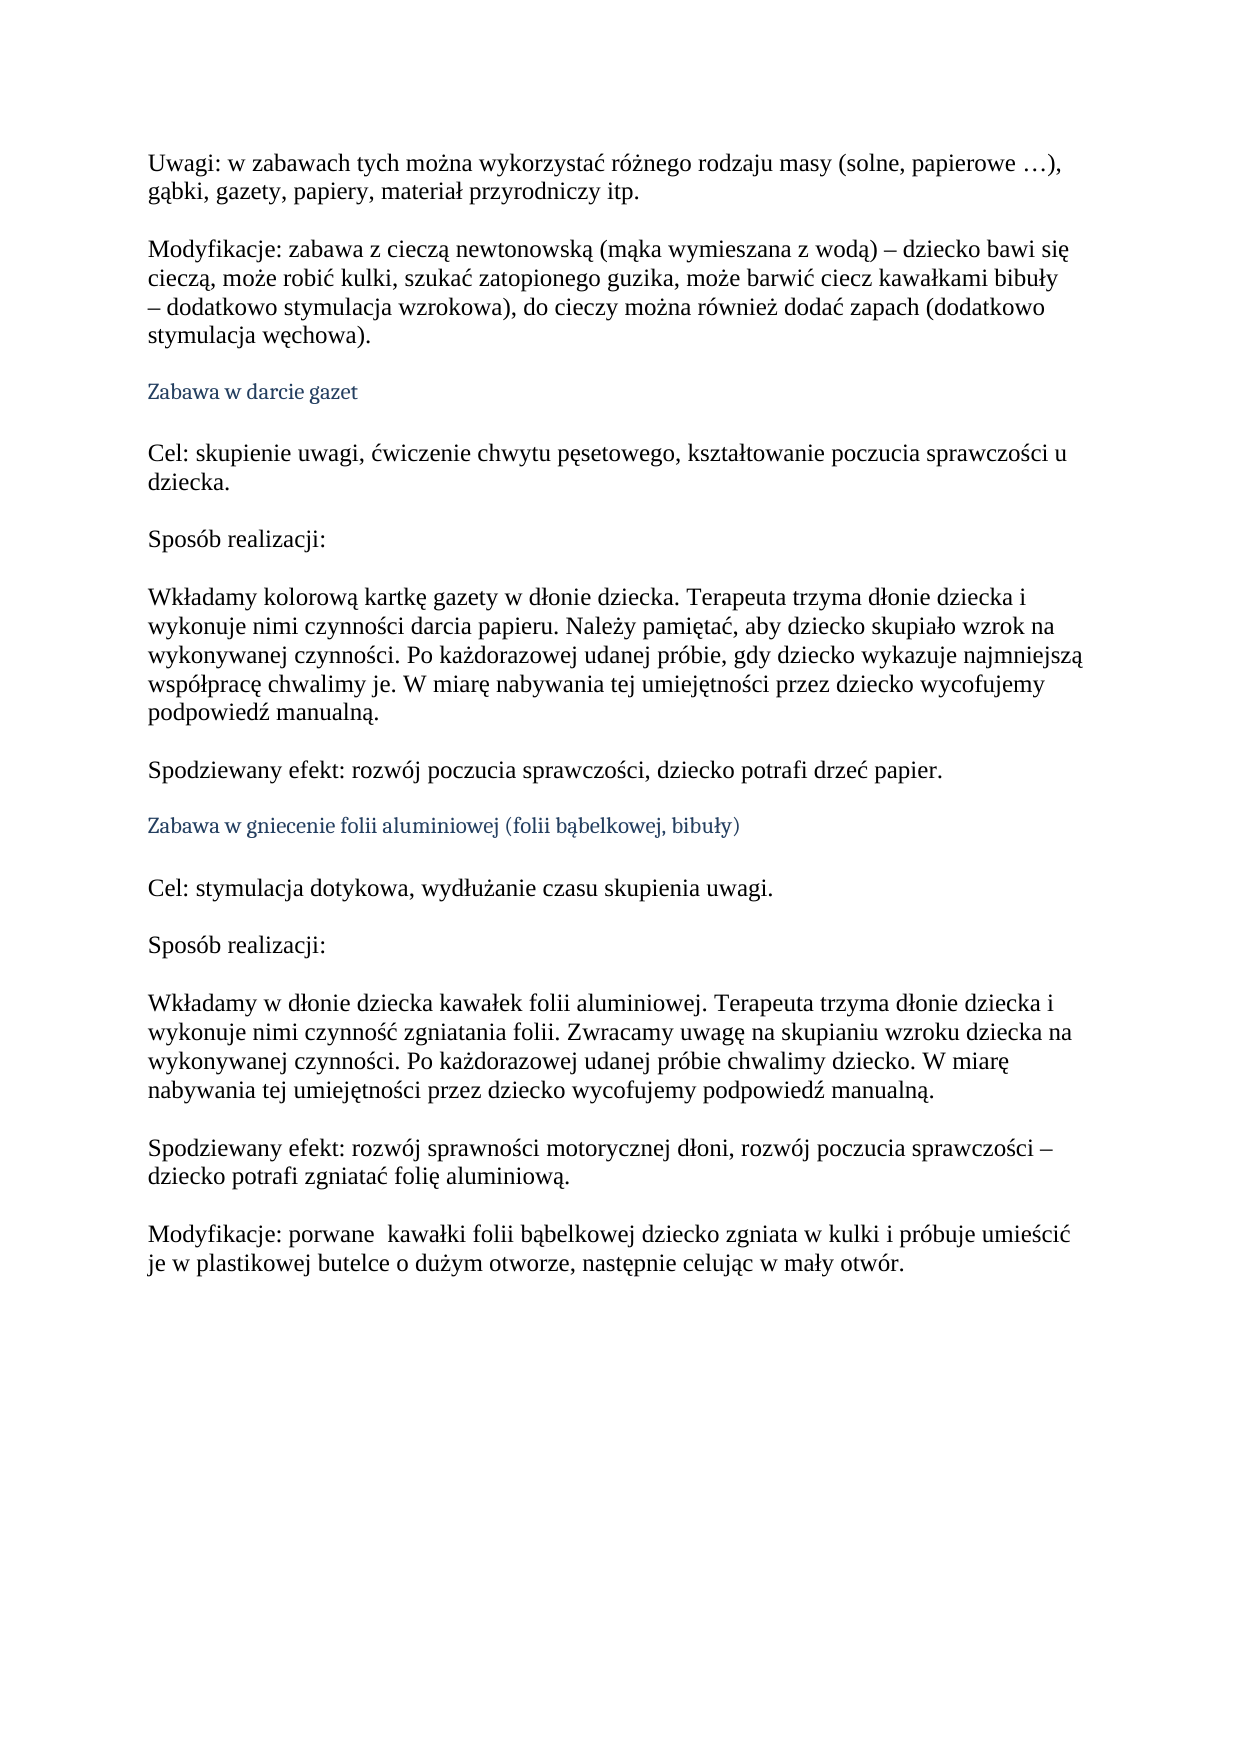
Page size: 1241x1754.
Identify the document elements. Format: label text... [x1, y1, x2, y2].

text Modyfikacje: zabawa z cieczą newtonowską (mąka wymieszana z wodą) – dziecko bawi się cieczą, może robić kulki, szukać zatopionego guzika, może barwić ciecz kawałkami bibuły – dodatkowo stymulacja wzrokowa), do cieczy można również dodać zapach (dodatkowo stymulacja węchowa). [148, 234, 1093, 349]
subtitle Zabawa w darcie gazet [148, 378, 1093, 405]
text Wkładamy kolorową kartkę gazety w dłonie dziecka. Terapeuta trzyma dłonie dziecka i wykonuje nimi czynności darcia papieru. Należy pamiętać, aby dziecko skupiało wzrok na wykonywanej czynności. Po każdorazowej udanej próbie, gdy dziecko wykazuje najmniejszą współpracę chwalimy je. W miarę nabywania tej umiejętności przez dziecko wycofujemy podpowiedź manualną. [148, 582, 1093, 726]
text Sposób realizacji: [148, 524, 1093, 553]
text Uwagi: w zabawach tych można wykorzystać różnego rodzaju masy (solne, papierowe …), gąbki, gazety, papiery, materiał przyrodniczy itp. [148, 148, 1093, 205]
text Modyfikacje: porwane kawałki folii bąbelkowej dziecko zgniata w kulki i próbuje umieścić je w plastikowej butelce o dużym otworze, następnie celując w mały otwór. [148, 1219, 1093, 1277]
subtitle Zabawa w gniecenie folii aluminiowej (folii bąbelkowej, bibuły) [148, 813, 1093, 839]
text Sposób realizacji: [148, 931, 1093, 959]
text Spodziewany efekt: rozwój sprawności motorycznej dłoni, rozwój poczucia sprawczości – dziecko potrafi zgniatać folię aluminiową. [148, 1133, 1093, 1190]
text Cel: skupienie uwagi, ćwiczenie chwytu pęsetowego, kształtowanie poczucia sprawczości u dziecka. [148, 438, 1093, 495]
text Wkładamy w dłonie dziecka kawałek folii aluminiowej. Terapeuta trzyma dłonie dziecka i wykonuje nimi czynność zgniatania folii. Zwracamy uwagę na skupianiu wzroku dziecka na wykonywanej czynności. Po każdorazowej udanej próbie chwalimy dziecko. W miarę nabywania tej umiejętności przez dziecko wycofujemy podpowiedź manualną. [148, 988, 1093, 1103]
text Spodziewany efekt: rozwój poczucia sprawczości, dziecko potrafi drzeć papier. [148, 755, 1093, 784]
text Cel: stymulacja dotykowa, wydłużanie czasu skupienia uwagi. [148, 873, 1093, 901]
